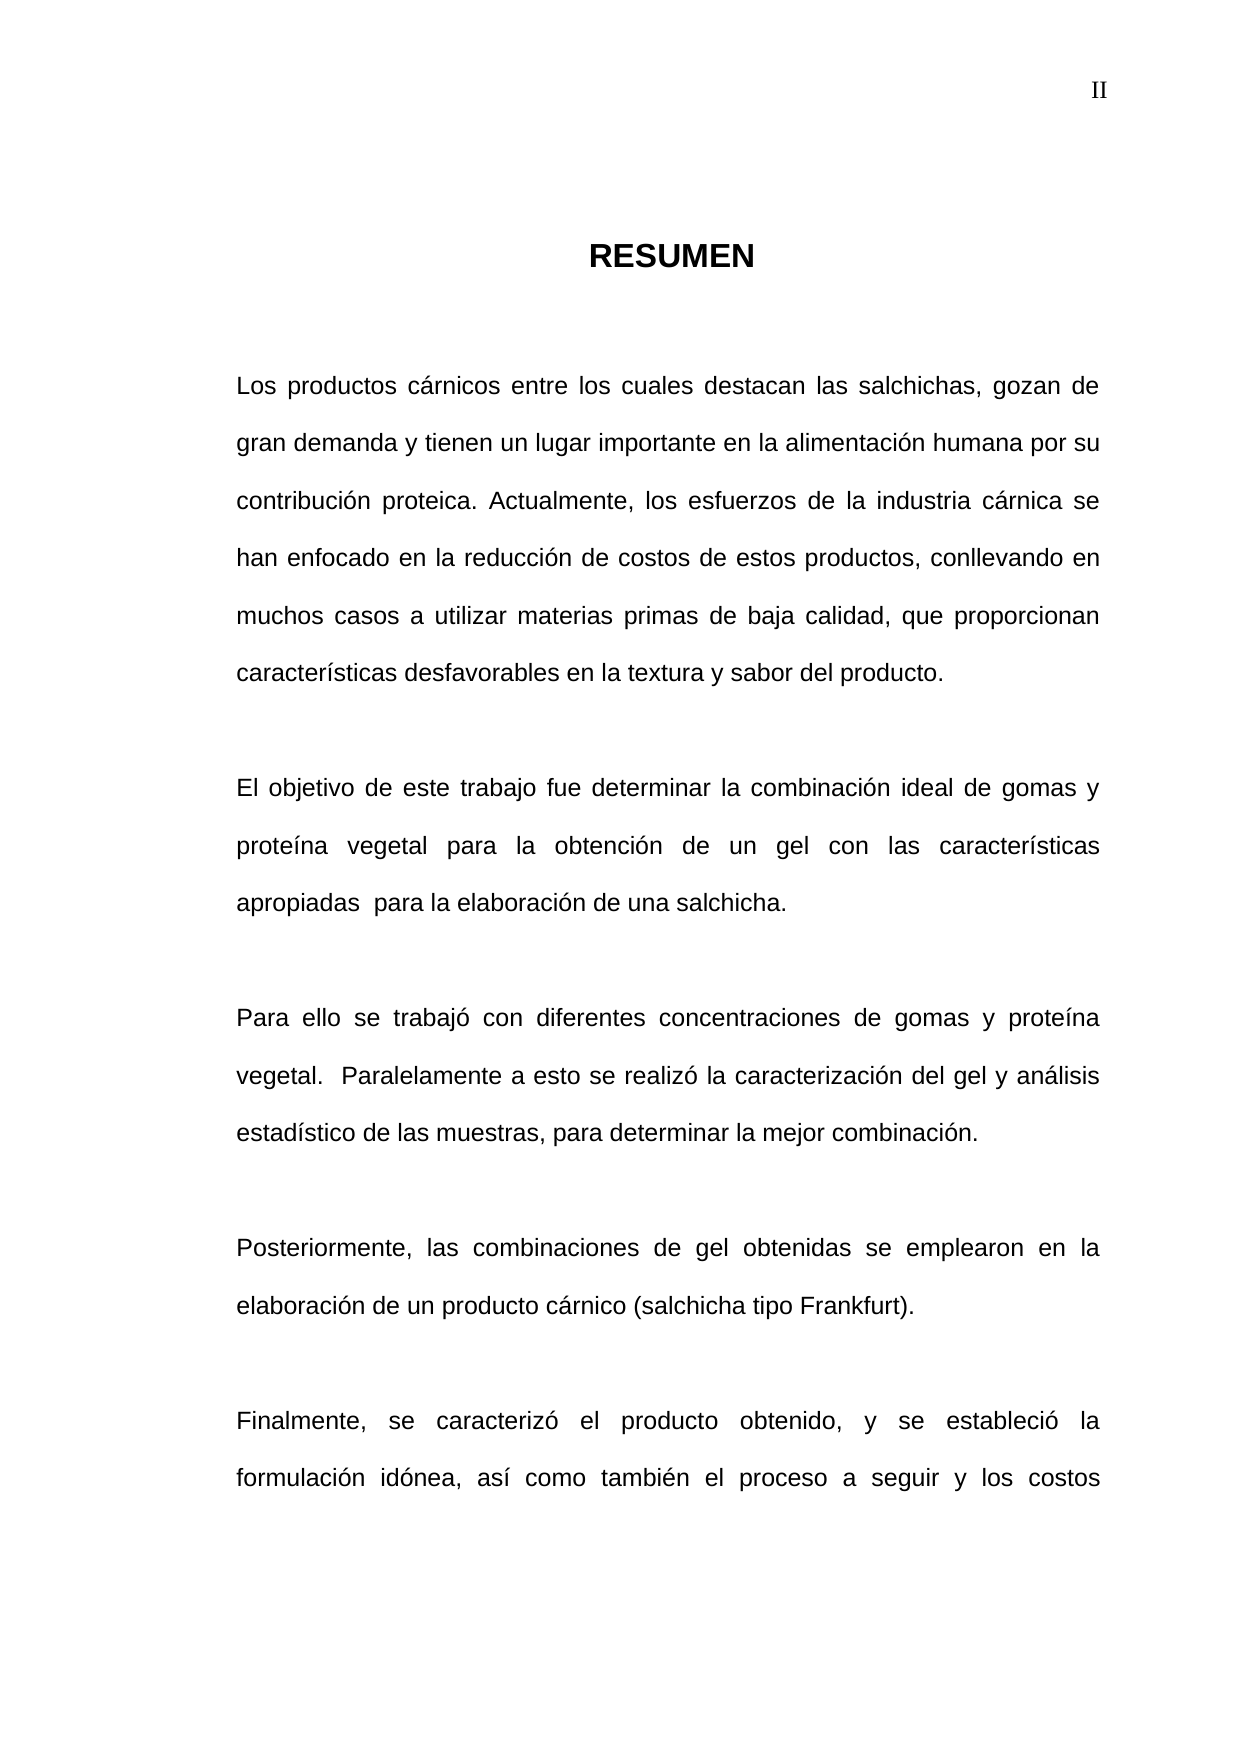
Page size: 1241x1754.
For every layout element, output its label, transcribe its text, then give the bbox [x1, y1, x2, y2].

text El objetivo de este trabajo fue determinar la combinación ideal de gomas y proteína vegetal para la obtención de un gel con las características apropiadas para la elaboración de una salchicha. [236, 773, 1102, 917]
text Para ello se trabajó con diferentes concentraciones de gomas y proteína vegetal. Paralelamente a esto se realizó la caracterización del gel y análisis estadístico de las muestras, para determinar la mejor combinación. [236, 1003, 1102, 1147]
text Los productos cárnicos entre los cuales destacan las salchichas, gozan de gran demanda y tienen un lugar importante en la alimentación humana por su contribución proteica. Actualmente, los esfuerzos de la industria cárnica se han enfocado en la reducción de costos de estos productos, conllevando en muchos casos a utilizar materias primas de baja calidad, que proporcionan características desfavorables en la textura y sabor del producto. [236, 371, 1102, 687]
text RESUMEN [236, 236, 1107, 275]
text Posteriormente, las combinaciones de gel obtenidas se emplearon en la elaboración de un producto cárnico (salchicha tipo Frankfurt). [236, 1233, 1102, 1319]
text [236, 1406, 1102, 1492]
